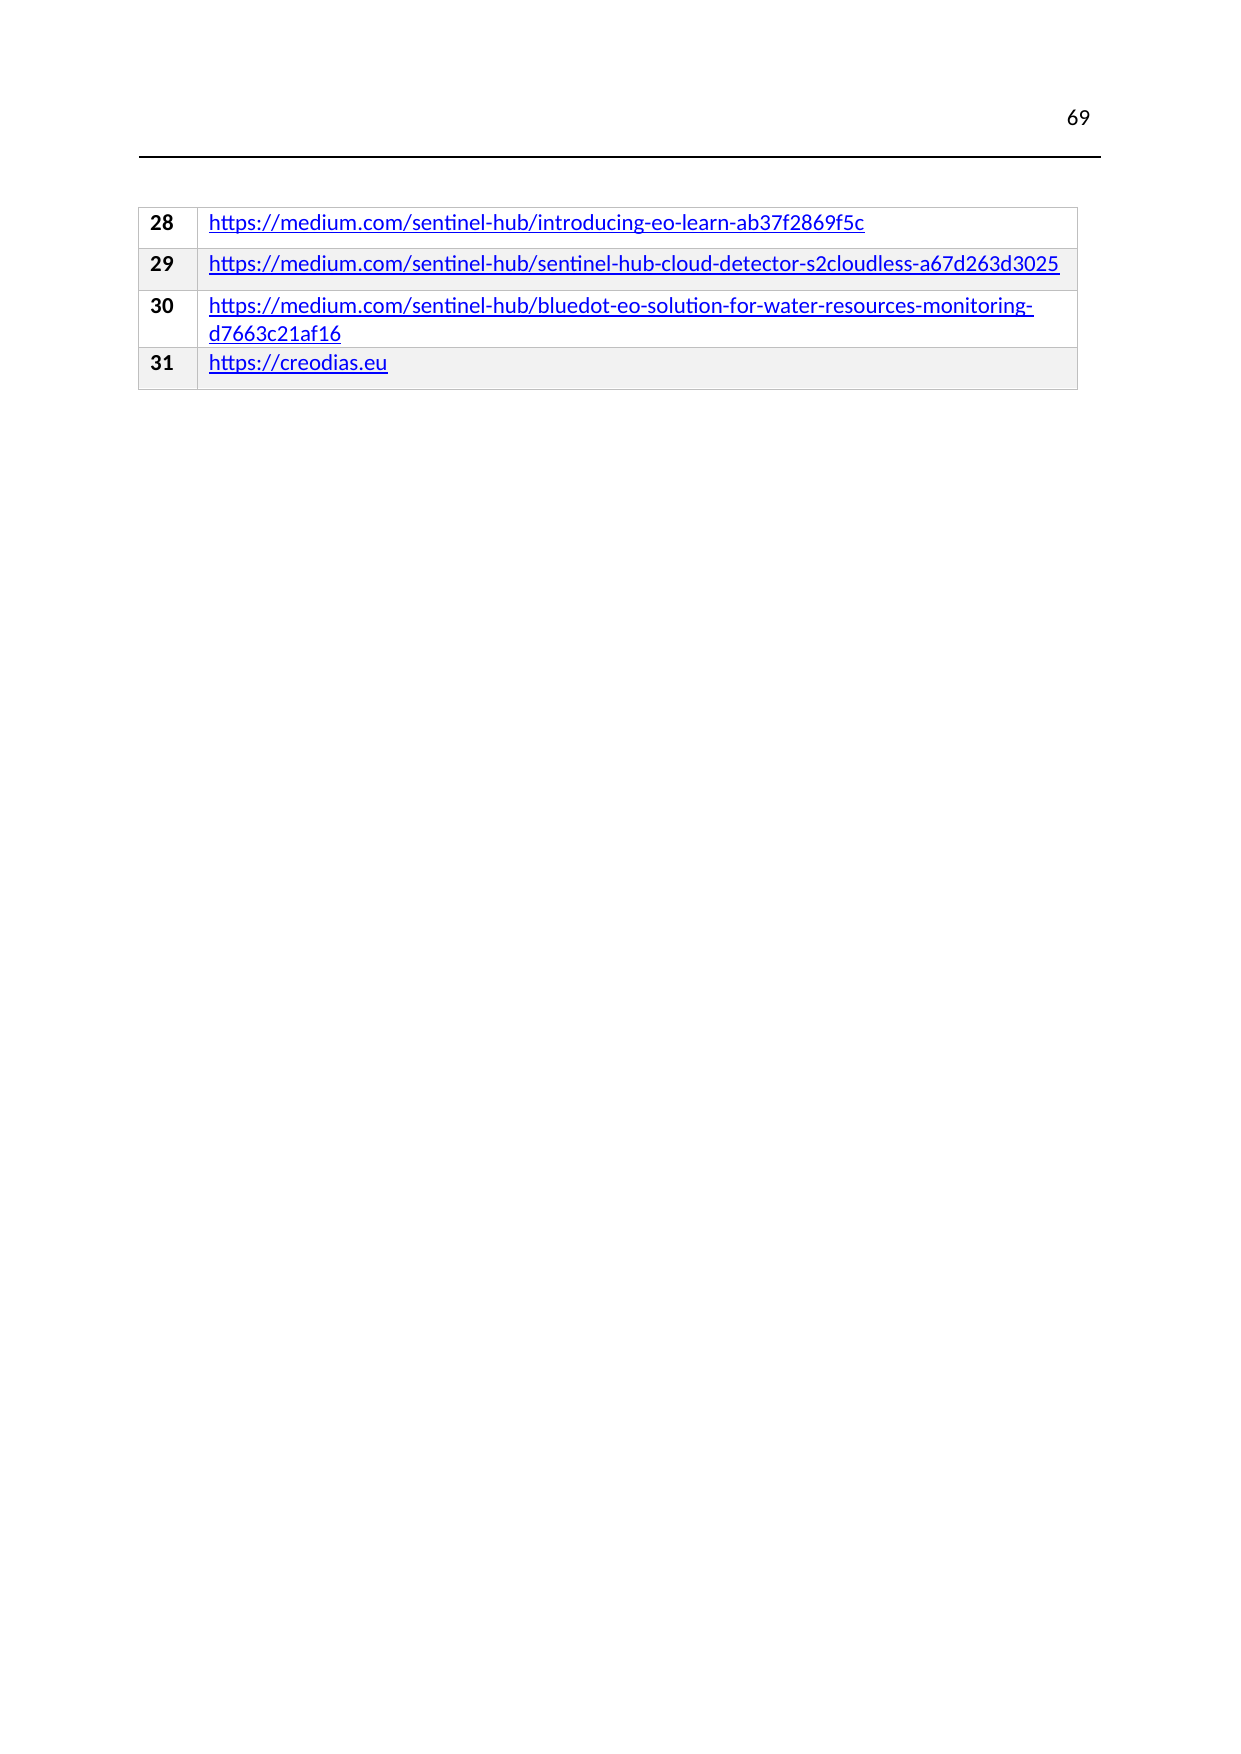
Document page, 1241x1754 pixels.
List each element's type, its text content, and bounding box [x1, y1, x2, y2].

table_cell https://creodias.eu [198, 348, 1077, 388]
table_cell https://medium.com/sentinel-hub/introducing-eo-learn-ab37f2869f5c [198, 208, 1077, 248]
table_cell 29 [139, 249, 197, 290]
table_cell 28 [139, 208, 197, 248]
table_cell https://medium.com/sentinel-hub/sentinel-hub-cloud-detector-s2cloudless-a67d263d3025 [198, 249, 1077, 290]
table_cell https://medium.com/sentinel-hub/bluedot-eo-solution-for-water-resources-monitoring-d7663c21af16 [198, 291, 1077, 347]
table_cell 30 [139, 291, 197, 347]
table_cell 31 [139, 348, 197, 388]
